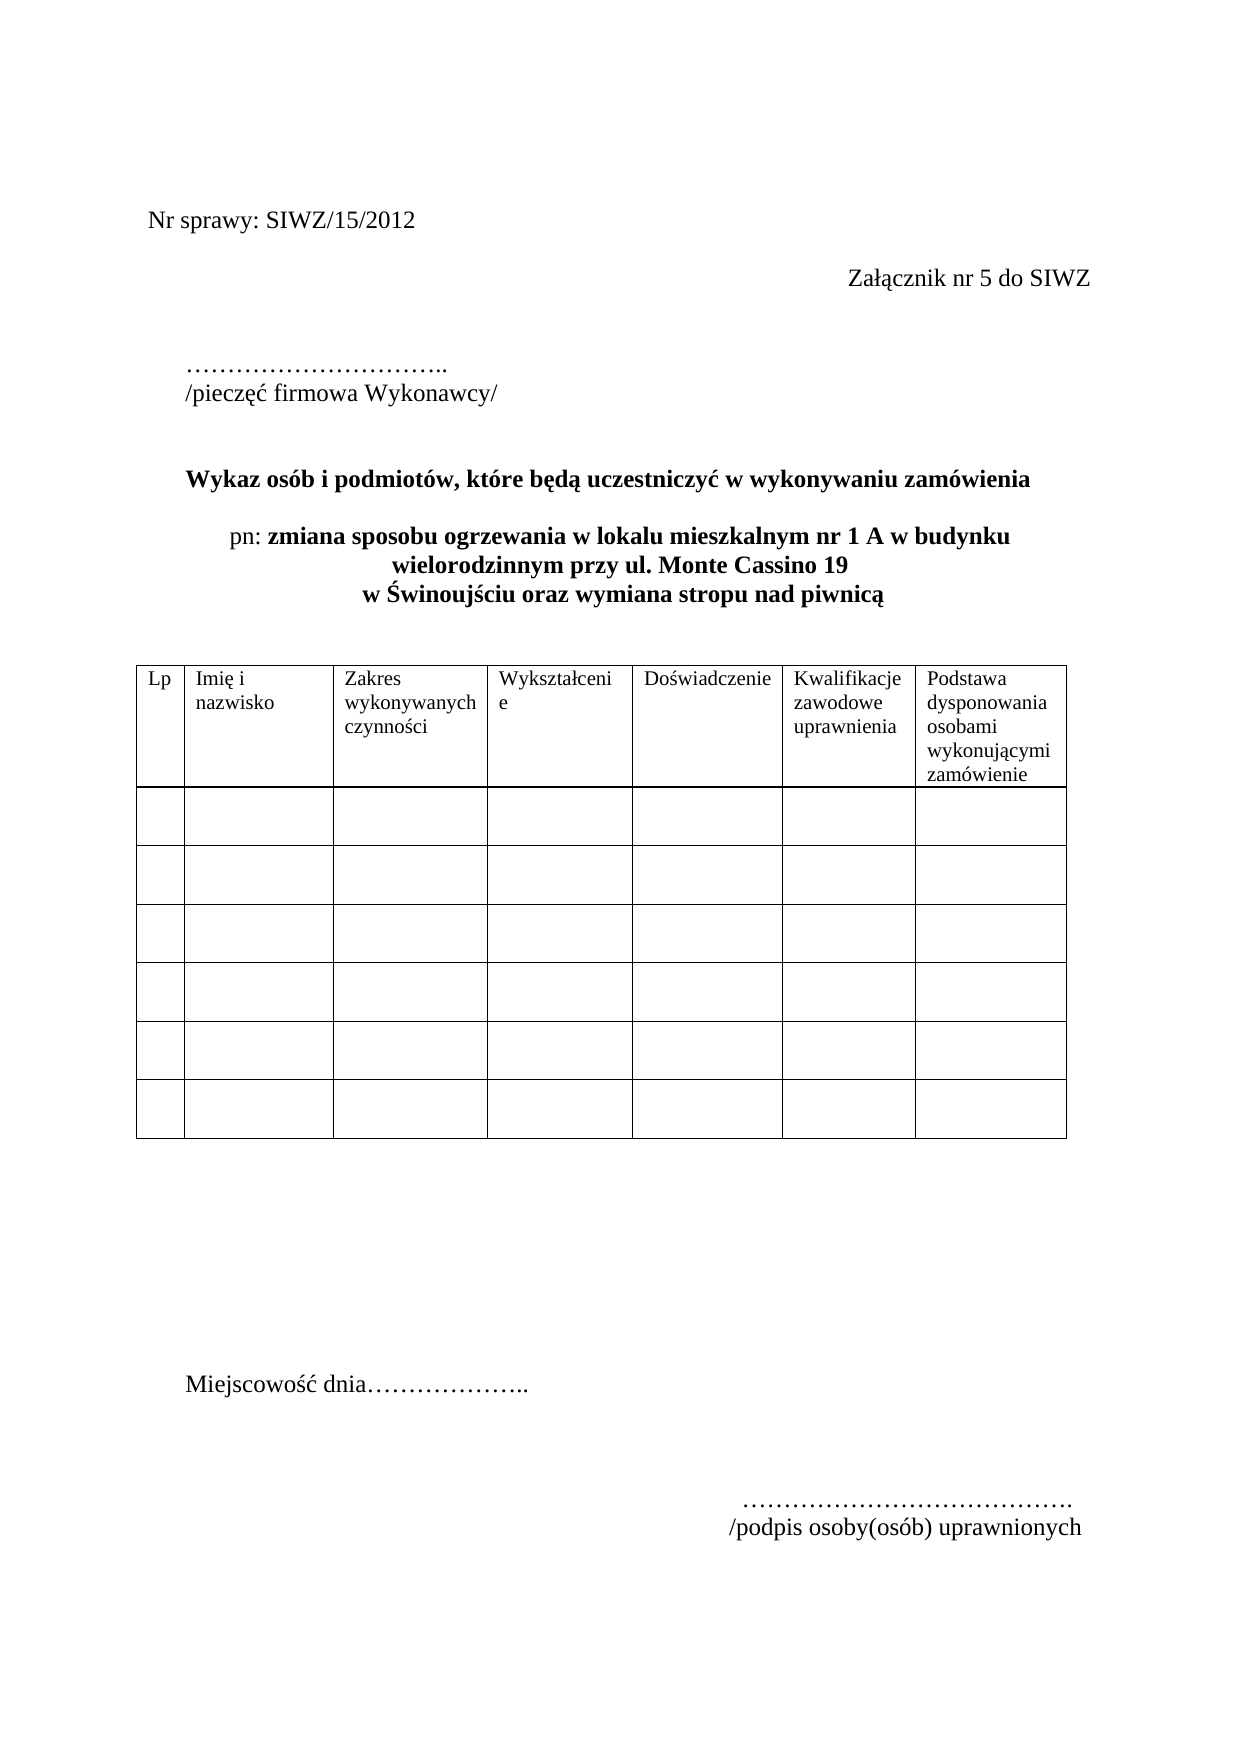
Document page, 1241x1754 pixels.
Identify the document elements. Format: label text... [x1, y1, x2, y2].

table_cell [783, 788, 915, 845]
text …………………………………. [185, 1484, 1093, 1512]
text pn: zmiana sposobu ogrzewania w lokalu mieszkalnym nr 1 A w budynku wielorodzinnym przy ul. Monte Cassino 19 w Świnoujściu oraz wymiana stropu nad piwnicą [148, 521, 1093, 608]
table_cell [334, 1022, 487, 1079]
table_cell [137, 1080, 184, 1138]
table_cell [633, 963, 782, 1021]
table_cell [783, 846, 915, 903]
table_cell [137, 905, 184, 962]
text /pieczęć firmowa Wykonawcy/ [185, 378, 1093, 406]
table_cell [334, 963, 487, 1021]
table_cell [488, 846, 632, 903]
table_cell [633, 788, 782, 845]
text /podpis osoby(osób) uprawnionych [185, 1512, 1093, 1541]
table_cell [783, 1022, 915, 1079]
table_cell [633, 905, 782, 962]
table_cell [185, 963, 333, 1021]
text Nr sprawy: SIWZ/15/2012 [148, 205, 1093, 234]
table_cell [783, 1080, 915, 1138]
table_cell [916, 846, 1066, 903]
table_cell [334, 905, 487, 962]
table_cell [633, 1022, 782, 1079]
table_cell [185, 1080, 333, 1138]
table_header Podstawa dysponowania osobami wykonującymi zamówienie [916, 666, 1066, 786]
table_cell [916, 1080, 1066, 1138]
table_cell [916, 788, 1066, 845]
table_cell [185, 846, 333, 903]
table_cell [334, 846, 487, 903]
table_header Lp [137, 666, 184, 786]
table_cell [488, 905, 632, 962]
table_header Zakres wykonywanych czynności [334, 666, 487, 786]
table_cell [633, 846, 782, 903]
table_cell [334, 1080, 487, 1138]
text ………………………….. [185, 349, 1093, 378]
table_cell [488, 1022, 632, 1079]
table_cell [137, 1022, 184, 1079]
table_cell [633, 1080, 782, 1138]
text Miejscowość dnia……………….. [185, 1369, 1093, 1397]
table_header Kwalifikacje zawodowe uprawnienia [783, 666, 915, 786]
table_cell [488, 963, 632, 1021]
text Wykaz osób i podmiotów, które będą uczestniczyć w wykonywaniu zamówienia [185, 464, 1093, 493]
table_header Doświadczenie [633, 666, 782, 786]
table_header Wykształcenie [488, 666, 632, 786]
table_cell [185, 1022, 333, 1079]
table_cell [185, 788, 333, 845]
table_cell [137, 788, 184, 845]
table_cell [488, 1080, 632, 1138]
table_header Imię i nazwisko [185, 666, 333, 786]
table_cell [783, 905, 915, 962]
table_cell [488, 788, 632, 845]
text Załącznik nr 5 do SIWZ [185, 263, 1093, 291]
table_cell [334, 788, 487, 845]
table_cell [916, 1022, 1066, 1079]
table_cell [137, 846, 184, 903]
table_cell [185, 905, 333, 962]
table_cell [916, 963, 1066, 1021]
table_cell [916, 905, 1066, 962]
table_cell [783, 963, 915, 1021]
table_cell [137, 963, 184, 1021]
